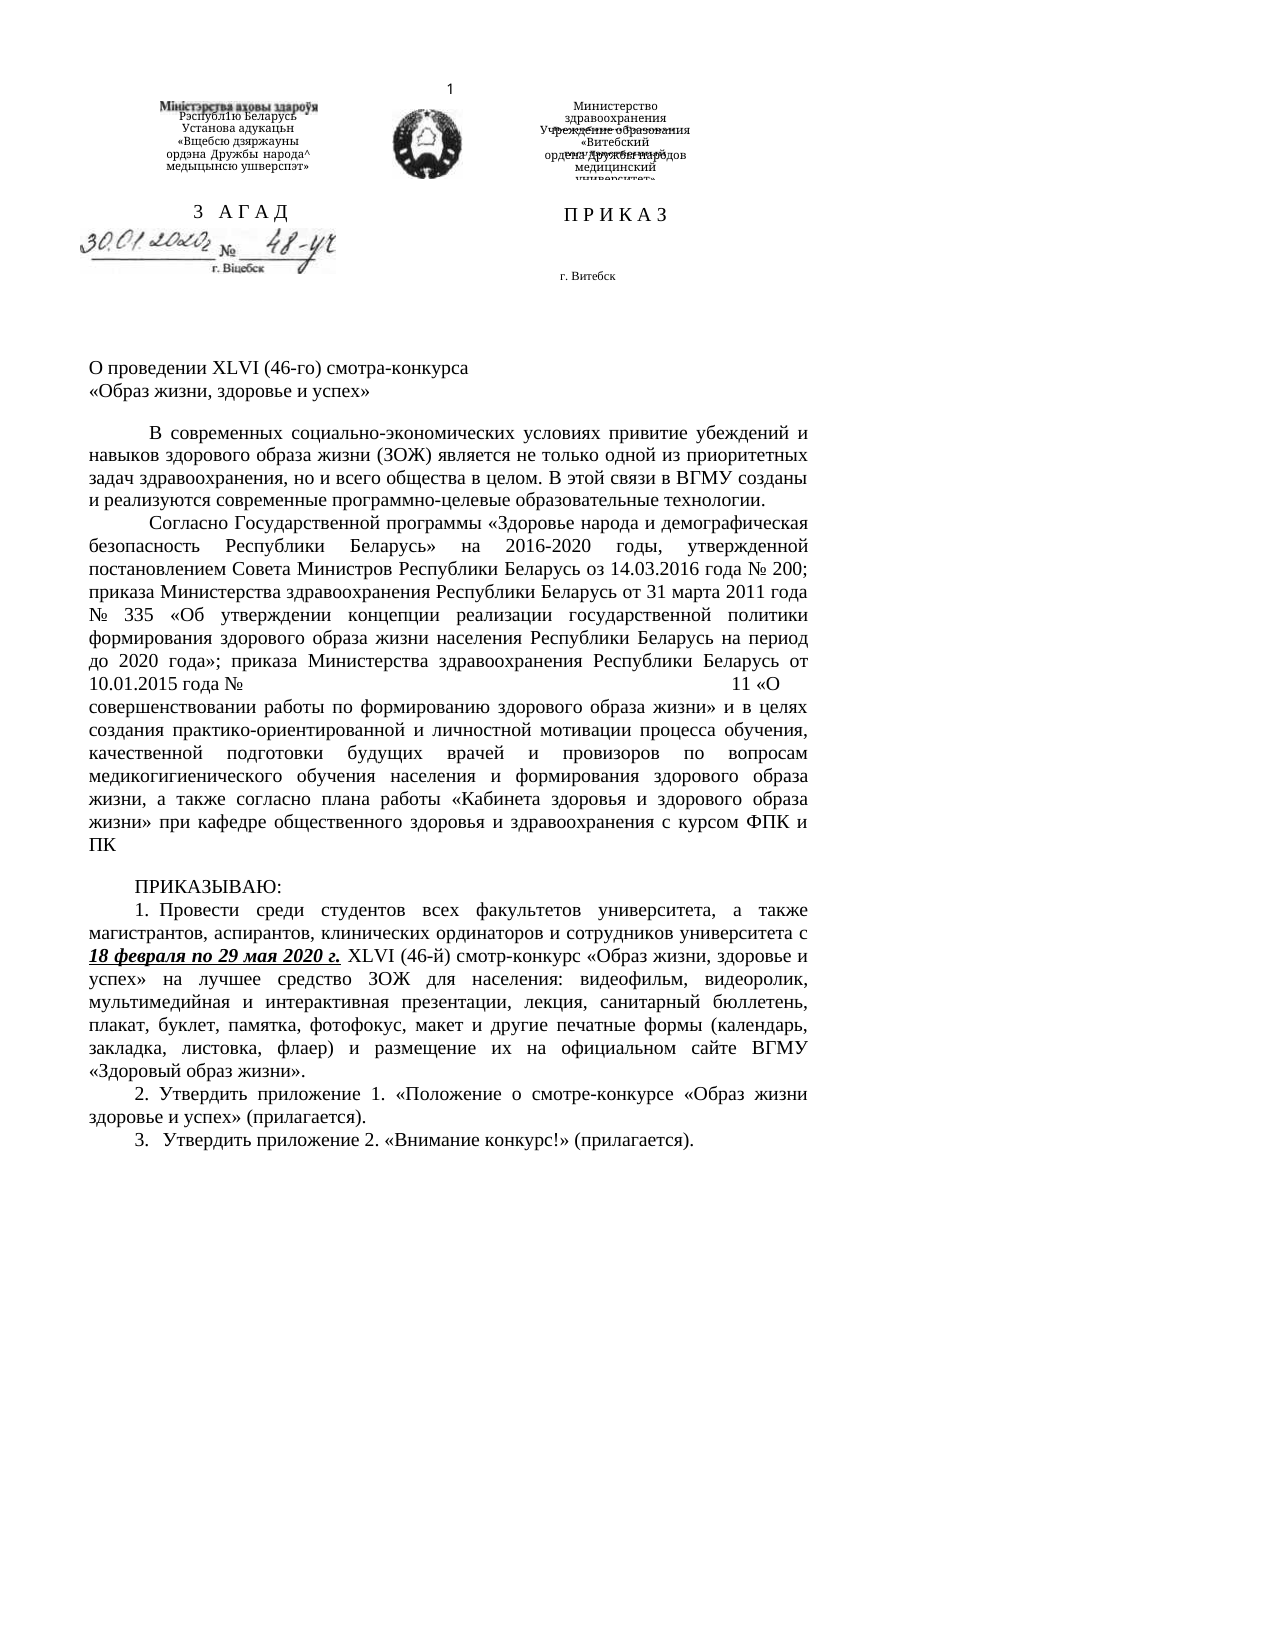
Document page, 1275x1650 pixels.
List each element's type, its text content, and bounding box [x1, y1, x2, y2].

text Учреждение образования «Витебский государственный [528, 125, 701, 156]
text ордэна Дружбы народа^ медыцынсю ушверспэт» [166, 148, 310, 172]
list Утвердить приложение 1. «Положение о смотре-конкурсе «Образ жизни здоровье и успех» (прилагается). [88, 1082, 809, 1128]
picture [160, 101, 318, 115]
text ПРИКАЗ [561, 206, 669, 225]
text совершенствовании работы по формированию здорового образа жизни» и в целях создания практико-ориентированной и личностной мотивации процесса обучения, качественной подготовки будущих врачей и провизоров по вопросам медикогигиенического обучения населения и формирования здорового образа жизни, а также согласно плана работы «Кабинета здоровья и здорового образа жизни» при кафедре общественного здоровья и здравоохранения с курсом ФПК и ПК [88, 695, 809, 857]
text Министерство здравоохранения Республики Беларусь [523, 100, 708, 131]
text О проведении XLVI (46-го) смотра-конкурса «Образ жизни, здоровье и успех» [88, 356, 480, 402]
list Утвердить приложение 2. «Внимание конкурс!» (прилагается). [88, 1128, 809, 1152]
picture [392, 109, 463, 179]
picture [80, 228, 336, 274]
text ордена Дружбы народов медицинский университет» [536, 149, 695, 180]
text Рэспубл1ю Беларусь Установа адукацьн «Вщебсю дзяржауны [174, 110, 301, 147]
text 3 АГАД [193, 202, 287, 222]
text В современных социально-экономических условиях привитие убеждений и навыков здорового образа жизни (ЗОЖ) является не только одной из приоритетных задач здравоохранения, но и всего общества в целом. В этой связи в ВГМУ созданы и реализуются современные программно-целевые образовательные технологии. [88, 421, 809, 511]
text ПРИКАЗЫВАЮ: [88, 875, 809, 898]
text г. Витебск [514, 270, 615, 283]
list Провести среди студентов всех факультетов университета, а также магистрантов, аспирантов, клинических ординаторов и сотрудников университета с 18 февраля по 29 мая 2020 г. XLVI (46-й) смотр-конкурс «Образ жизни, здоровье и успех» на лучшее средство ЗОЖ для населения: видеофильм, видеоролик, мультимедийная и интерактивная презентации, лекция, санитарный бюллетень, плакат, буклет, памятка, фотофокус, макет и другие печатные формы (календарь, закладка, листовка, флаер) и размещение их на официальном сайте ВГМУ «Здоровый образ жизни». [88, 898, 809, 1082]
text Согласно Государственной программы «Здоровье народа и демографическая безопасность Республики Беларусь» на 2016-2020 годы, утвержденной постановлением Совета Министров Республики Беларусь оз 14.03.2016 года № 200; приказа Министерства здравоохранения Республики Беларусь от 31 марта 2011 года № 335 «Об утверждении концепции реализации государственной политики формирования здорового образа жизни населения Республики Беларусь на период до 2020 года»; приказа Министерства здравоохранения Республики Беларусь от 10.01.2015 года № 11 «О [88, 511, 809, 695]
